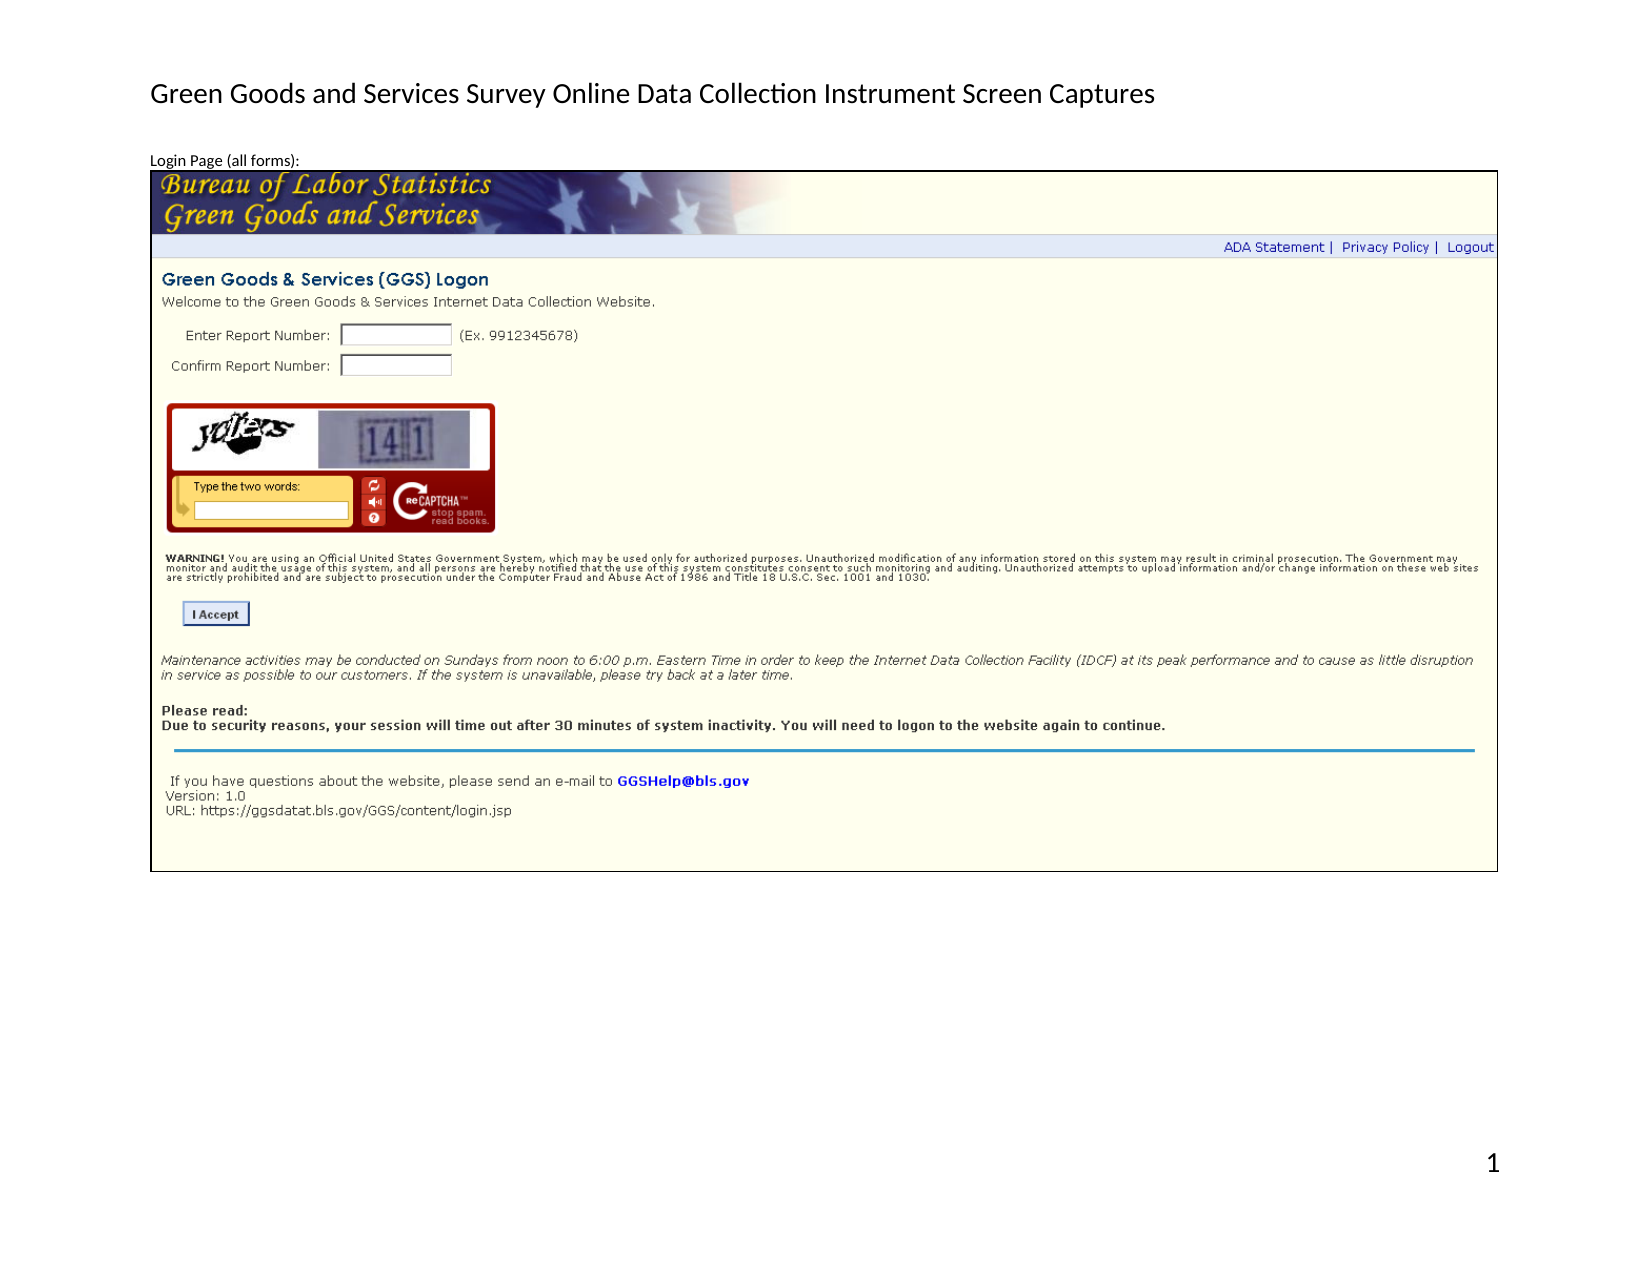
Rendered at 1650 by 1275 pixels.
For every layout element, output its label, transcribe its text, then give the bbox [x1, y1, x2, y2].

picture [152, 172, 1497, 871]
